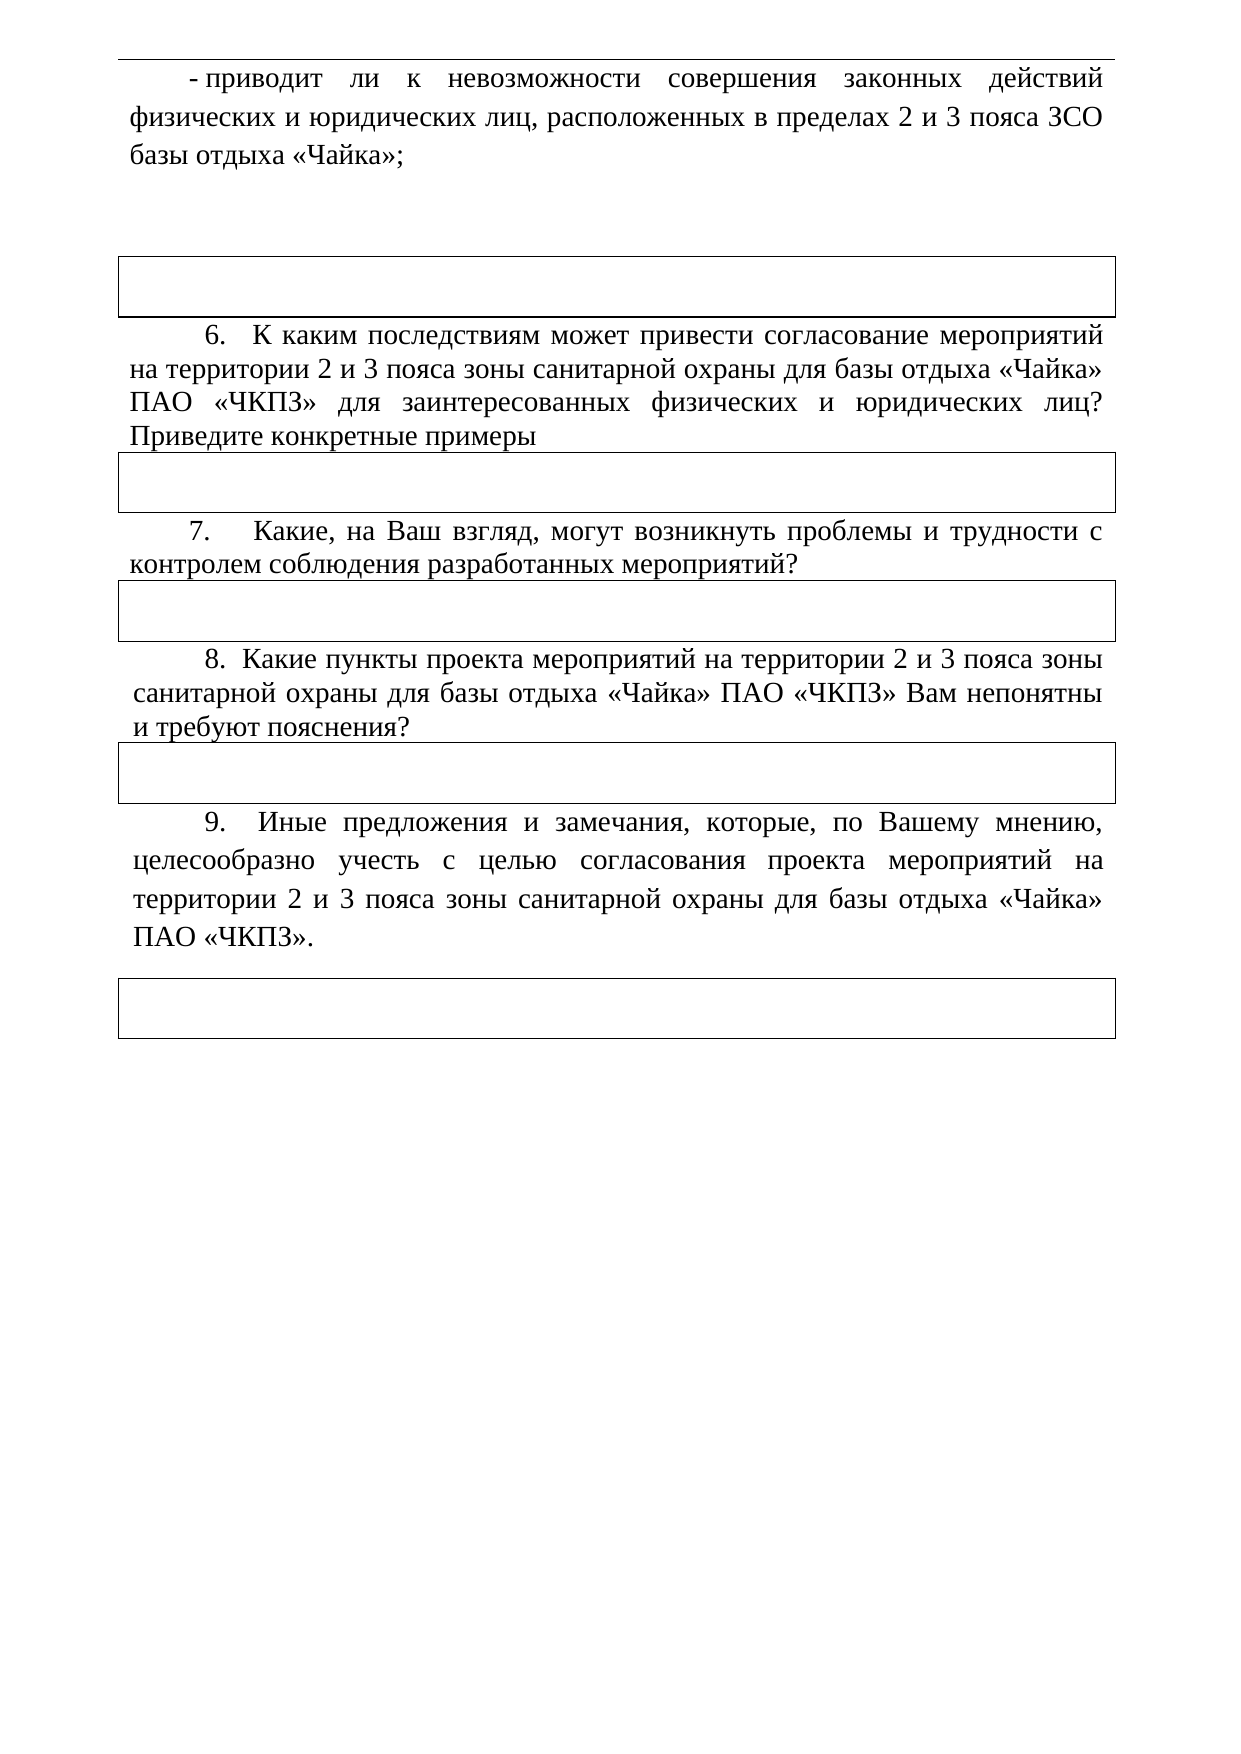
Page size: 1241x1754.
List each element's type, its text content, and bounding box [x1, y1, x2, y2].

table_cell [119, 581, 1115, 641]
table_cell [119, 453, 1115, 512]
table_cell [119, 743, 1115, 803]
table_cell К каким последствиям может привести согласование мероприятий на территории 2 и 3 пояса зоны санитарной охраны для базы отдыха «Чайка» ПАО «ЧКПЗ» для заинтересованных физических и юридических лиц? Приведите конкретные примеры [118, 318, 1115, 452]
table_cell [118, 60, 1115, 256]
table_cell [119, 257, 1115, 316]
table_cell Какие, на Ваш взгляд, могут возникнуть проблемы и трудности с контролем соблюдения разработанных мероприятий? [118, 513, 1115, 580]
table_cell [119, 979, 1115, 1038]
table_cell Иные предложения и замечания, которые, по Вашему мнению, целесообразно учесть с целью согласования проекта мероприятий на территории 2 и 3 пояса зоны санитарной охраны для базы отдыха «Чайка» ПАО «ЧКПЗ». [118, 804, 1115, 977]
table_cell Какие пункты проекта мероприятий на территории 2 и 3 пояса зоны санитарной охраны для базы отдыха «Чайка» ПАО «ЧКПЗ» Вам непонятны и требуют пояснения? [118, 642, 1115, 742]
